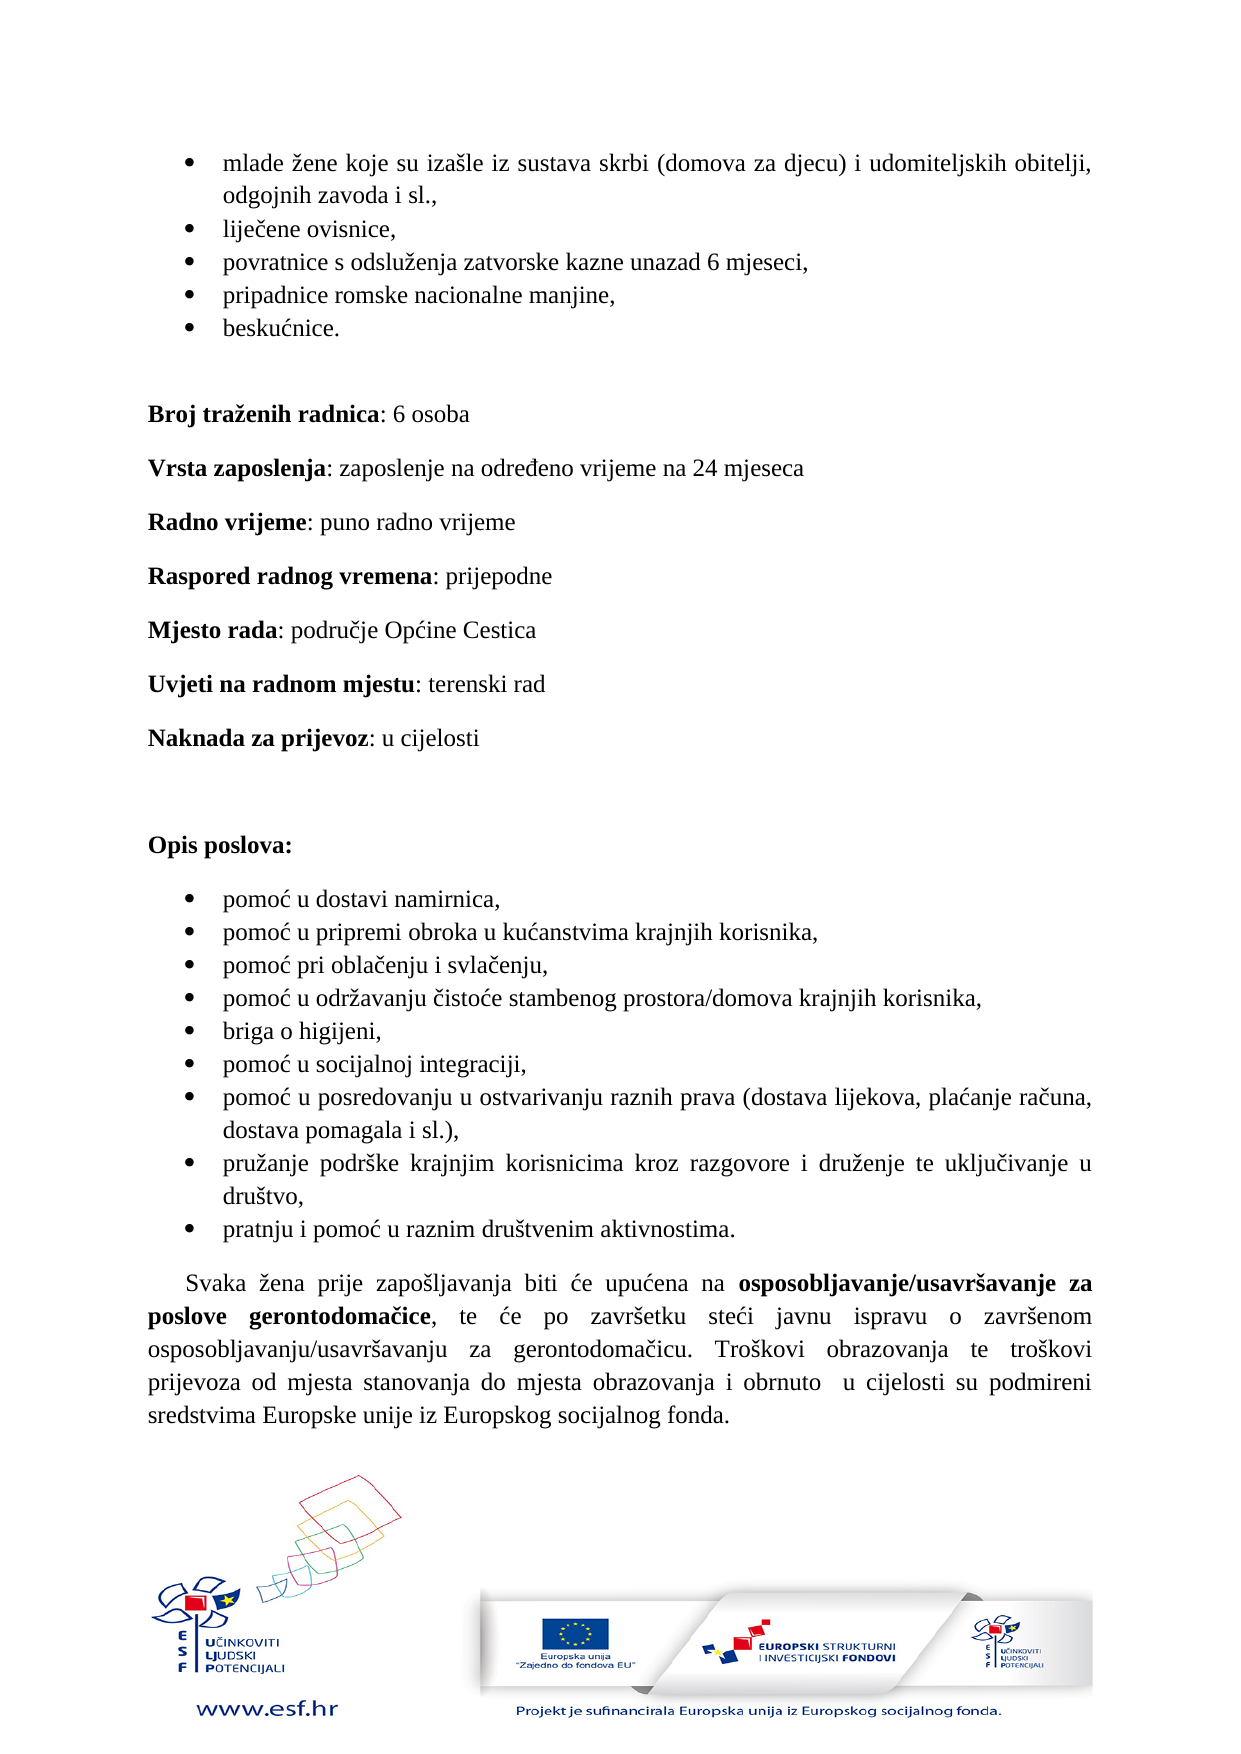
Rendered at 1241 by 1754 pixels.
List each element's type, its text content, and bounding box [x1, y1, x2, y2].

list pomoć u održavanju čistoće stambenog prostora/domova krajnjih korisnika, [185, 983, 1093, 1012]
list povratnice s odsluženja zatvorske kazne unazad 6 mjeseci, [185, 247, 1093, 275]
list briga o higijeni, [185, 1016, 1093, 1045]
text Svaka žena prije zapošljavanja biti će upućena na osposobljavanje/usavršavanje za poslove gerontodomačice, te će po završetku steći javnu ispravu o završenom osposobljavanju/usavršavanju za gerontodomačicu. Troškovi obrazovanja te troškovi prijevoza od mjesta stanovanja do mjesta obrazovanja i obrnuto u cijelosti su podmireni sredstvima Europske unije iz Europskog socijalnog fonda. [148, 1268, 1093, 1429]
text Naknada za prijevoz: u cijelosti [148, 723, 1093, 751]
list pomoć u socijalnoj integraciji, [185, 1049, 1093, 1078]
list beskućnice. [185, 313, 1093, 341]
list pomoć u posredovanju u ostvarivanju raznih prava (dostava lijekova, plaćanje računa, dostava pomagala i sl.), [185, 1082, 1093, 1144]
list pratnju i pomoć u raznim društvenim aktivnostima. [185, 1214, 1093, 1243]
list pomoć u pripremi obroka u kućanstvima krajnjih korisnika, [185, 917, 1093, 946]
list pripadnice romske nacionalne manjine, [185, 280, 1093, 308]
text Broj traženih radnica: 6 osoba [148, 399, 1093, 428]
text Uvjeti na radnom mjestu: terenski rad [148, 669, 1093, 698]
text Radno vrijeme: puno radno vrijeme [148, 507, 1093, 536]
text Mjesto rada: područje Općine Cestica [148, 615, 1093, 644]
list liječene ovisnice, [185, 214, 1093, 242]
text Vrsta zaposlenja: zaposlenje na određeno vrijeme na 24 mjeseca [148, 453, 1093, 482]
picture [147, 1475, 1093, 1724]
text Opis poslova: [148, 830, 1093, 859]
list mlade žene koje su izašle iz sustava skrbi (domova za djecu) i udomiteljskih obitelji, odgojnih zavoda i sl., [185, 148, 1093, 209]
list pomoć pri oblačenju i svlačenju, [185, 950, 1093, 979]
list pomoć u dostavi namirnica, [185, 884, 1093, 913]
text Raspored radnog vremena: prijepodne [148, 561, 1093, 590]
list pružanje podrške krajnjim korisnicima kroz razgovore i druženje te uključivanje u društvo, [185, 1148, 1093, 1210]
